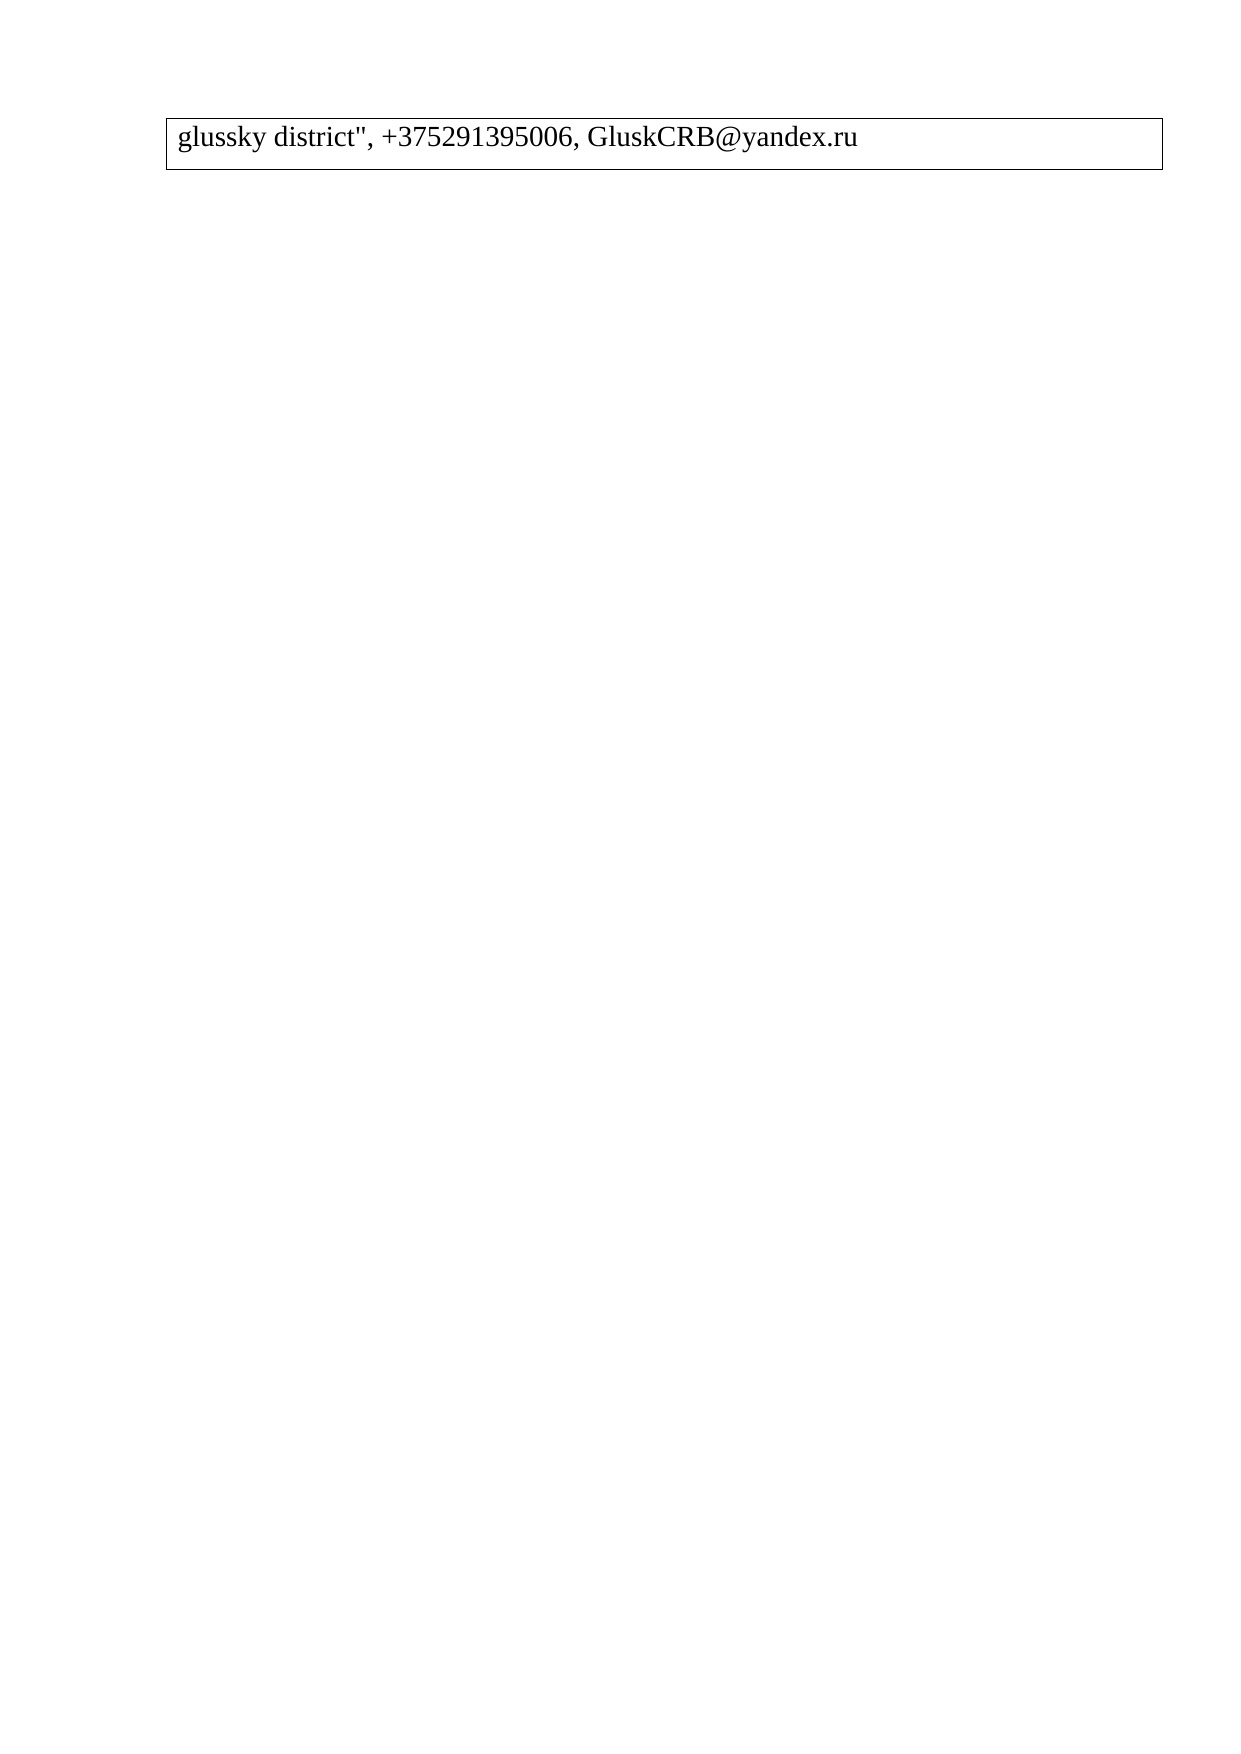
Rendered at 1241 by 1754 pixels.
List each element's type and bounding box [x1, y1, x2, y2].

table_cell [167, 119, 1162, 169]
